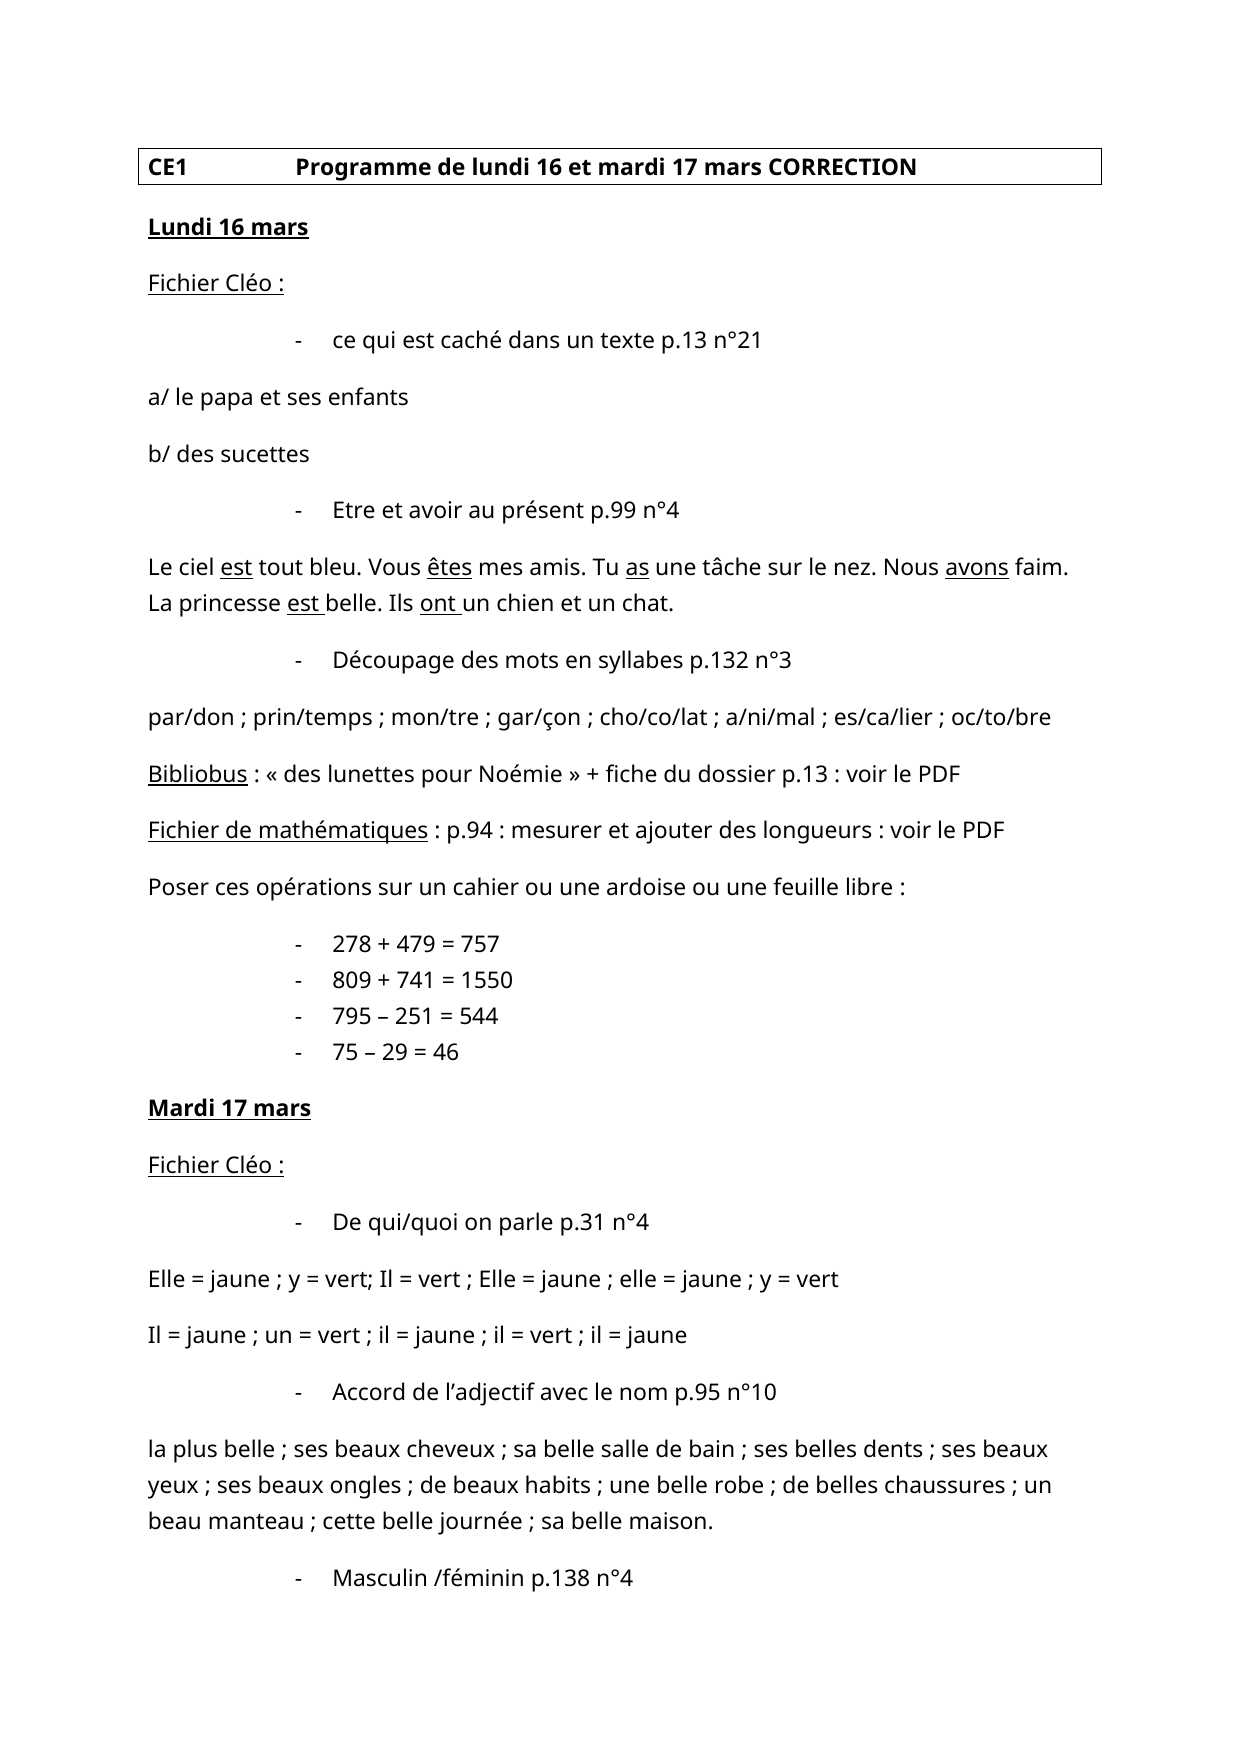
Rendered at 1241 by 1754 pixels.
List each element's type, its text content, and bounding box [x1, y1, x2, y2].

list 75 – 29 = 46 [294, 1036, 1093, 1067]
text Fichier de mathématiques : p.94 : mesurer et ajouter des longueurs : voir le PDF [148, 814, 1093, 846]
text Fichier Cléo : [148, 1149, 1093, 1180]
list ce qui est caché dans un texte p.13 n°21 [294, 324, 1093, 355]
text Mardi 17 mars [148, 1092, 1093, 1124]
text Bibliobus : « des lunettes pour Noémie » + fiche du dossier p.13 : voir le PDF [148, 757, 1093, 789]
text Elle = jaune ; y = vert; Il = vert ; Elle = jaune ; elle = jaune ; y = vert [148, 1263, 1093, 1294]
list Etre et avoir au présent p.99 n°4 [294, 494, 1093, 526]
text b/ des sucettes [148, 438, 1093, 469]
text CE1 Programme de lundi 16 et mardi 17 mars CORRECTION [139, 149, 1101, 184]
list 809 + 741 = 1550 [294, 964, 1093, 995]
text a/ le papa et ses enfants [148, 381, 1093, 412]
text Il = jaune ; un = vert ; il = jaune ; il = vert ; il = jaune [148, 1319, 1093, 1351]
text Poser ces opérations sur un cahier ou une ardoise ou une feuille libre : [148, 871, 1093, 902]
list De qui/quoi on parle p.31 n°4 [294, 1206, 1093, 1237]
list Masculin /féminin p.138 n°4 [294, 1562, 1093, 1593]
text la plus belle ; ses beaux cheveux ; sa belle salle de bain ; ses belles dents ; ses beaux yeux ; ses beaux ongles ; de beaux habits ; une belle robe ; de belles chaussures ; un beau manteau ; cette belle journée ; sa belle maison. [148, 1433, 1093, 1536]
text Lundi 16 mars [148, 211, 1093, 242]
list Accord de l’adjectif avec le nom p.95 n°10 [294, 1376, 1093, 1407]
text Le ciel est tout bleu. Vous êtes mes amis. Tu as une tâche sur le nez. Nous avons faim. La princesse est belle. Ils ont un chien et un chat. [148, 551, 1093, 618]
text par/don ; prin/temps ; mon/tre ; gar/çon ; cho/co/lat ; a/ni/mal ; es/ca/lier ; oc/to/bre [148, 701, 1093, 732]
list Découpage des mots en syllabes p.132 n°3 [294, 644, 1093, 675]
list 795 – 251 = 544 [294, 1000, 1093, 1031]
text Fichier Cléo : [148, 267, 1093, 299]
list 278 + 479 = 757 [294, 928, 1093, 959]
